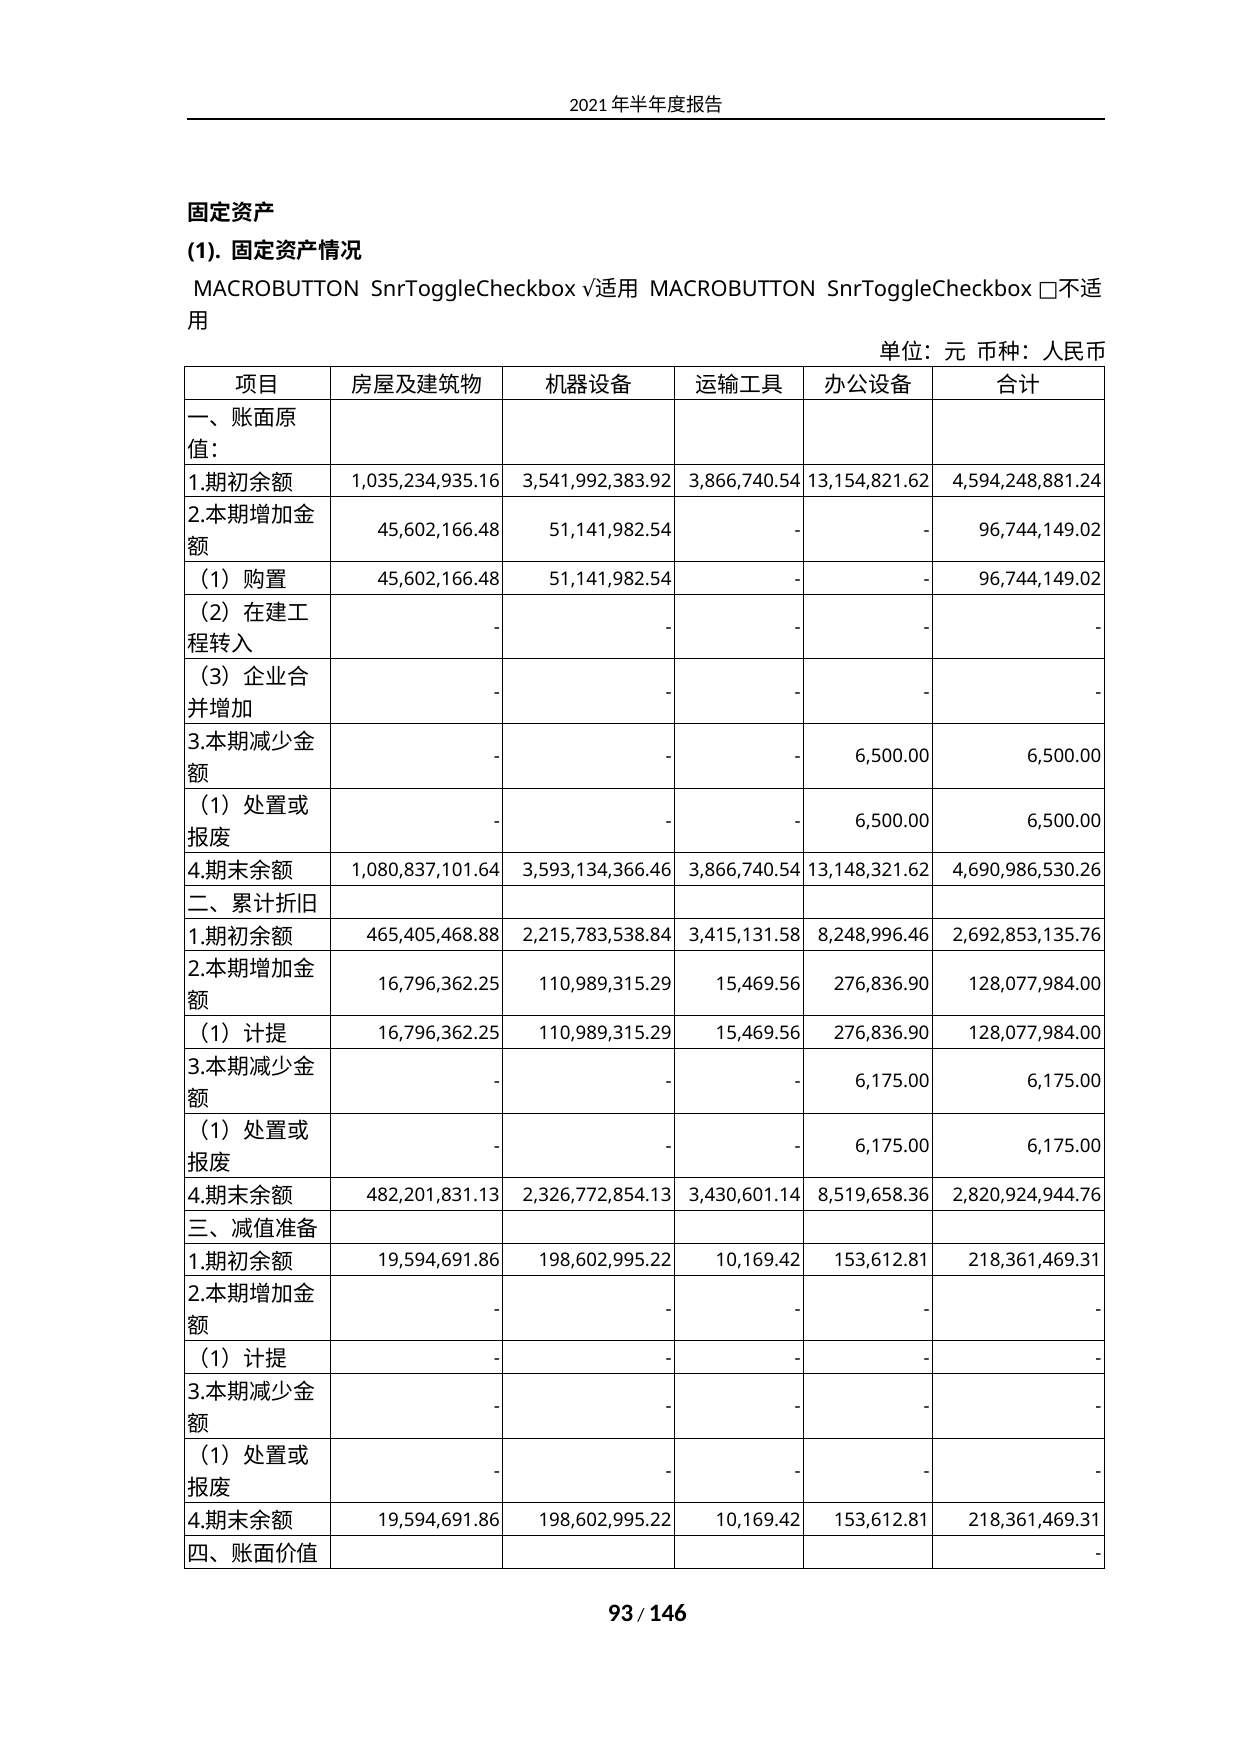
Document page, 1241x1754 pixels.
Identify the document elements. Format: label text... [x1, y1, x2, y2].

subtitle 固定资产 [187, 195, 1107, 227]
